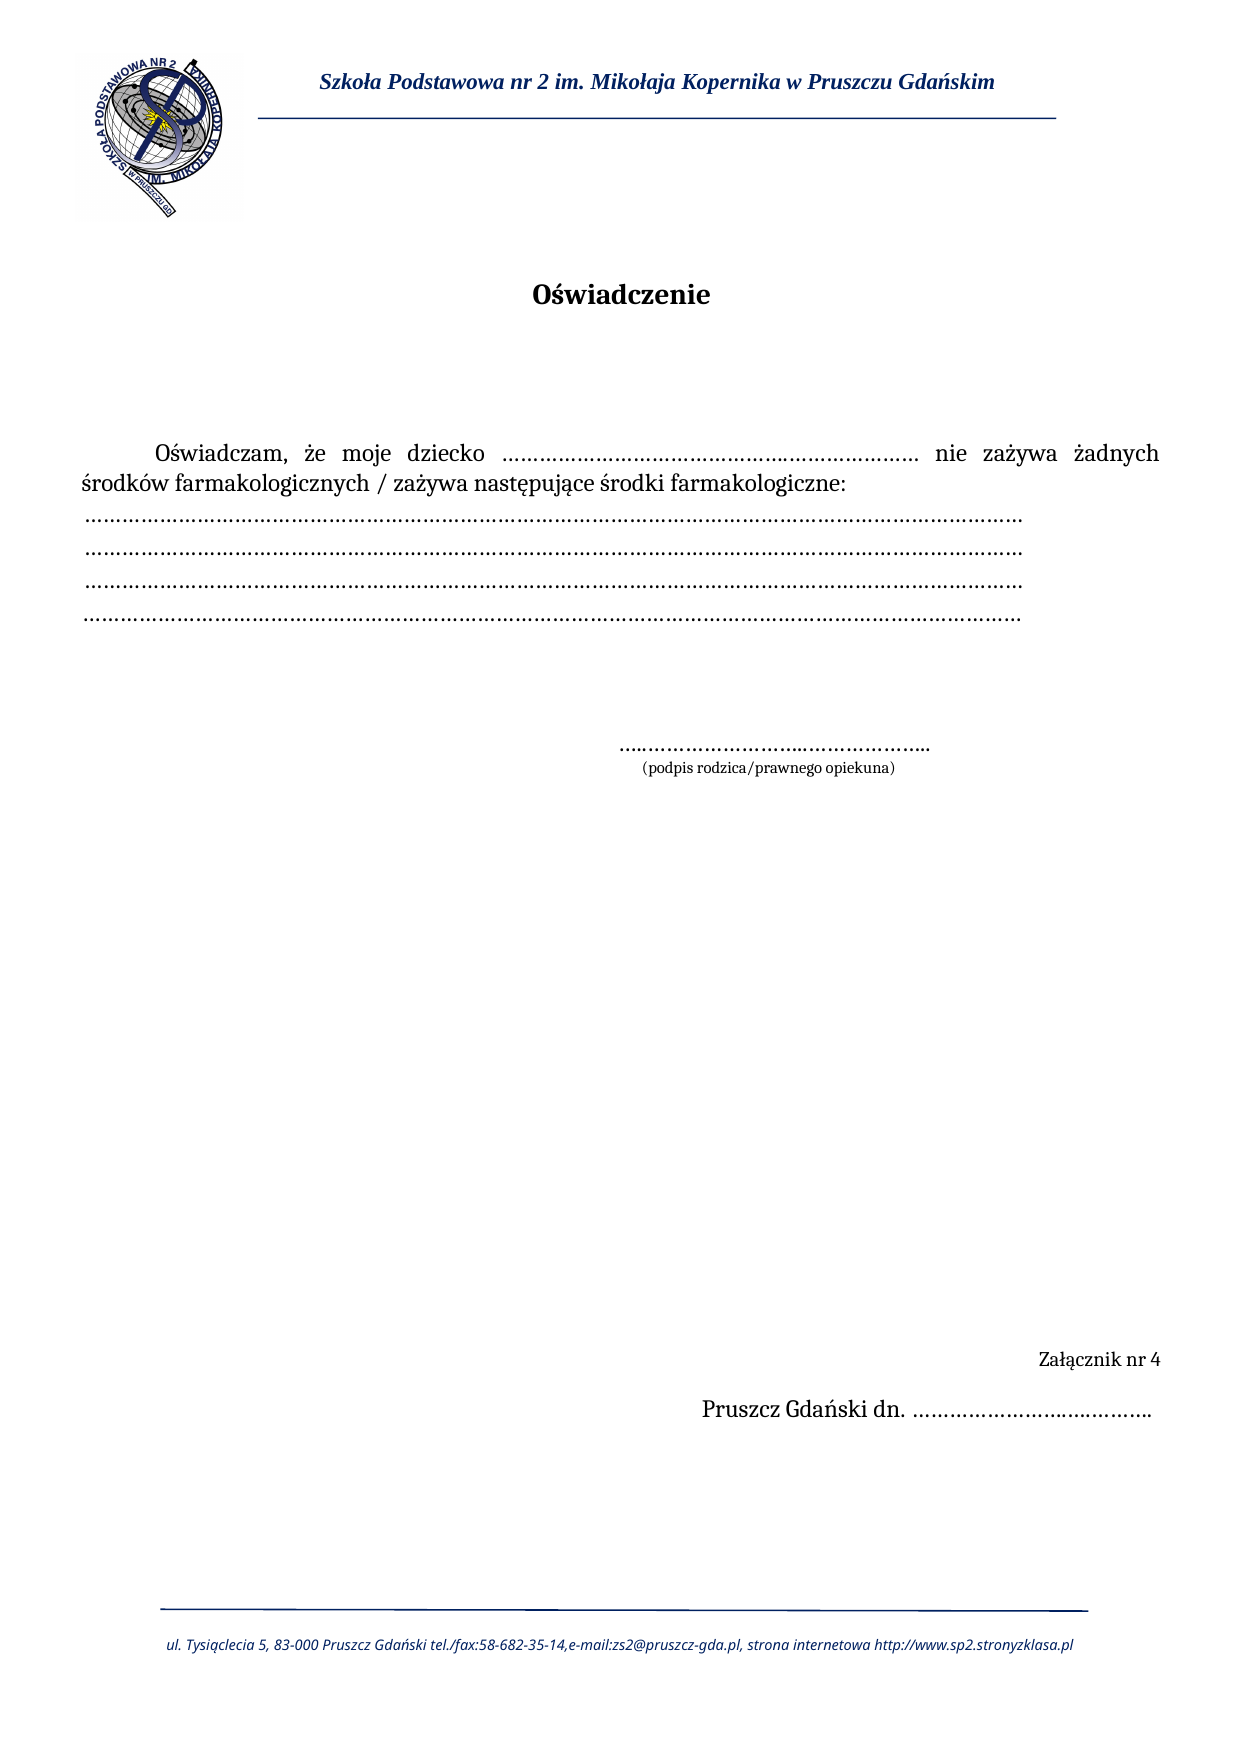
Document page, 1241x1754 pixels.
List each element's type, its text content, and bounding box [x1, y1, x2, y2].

text (podpis rodzica/prawnego opiekuna) [75, 758, 1165, 777]
text Oświadczenie [78, 278, 1165, 312]
text Pruszcz Gdański dn. …………………….….………. [75, 1395, 1161, 1424]
text …………………………………………………………………………………………………………………………………… [81, 598, 1160, 627]
text Oświadczam, że moje dziecko ……………………………………….………………… nie zażywa żadnych środków farmakologicznych / zażywa następujące środki farmakologiczne: [81, 439, 1160, 498]
text …………………………………………………………………………………………………………………………………… …………………………………………………………………………………………………………………………………… …………………………………………………………………………………………………………………………………… [83, 500, 1165, 594]
text Załącznik nr 4 [75, 1347, 1161, 1371]
picture [75, 53, 244, 222]
text …..……………………..……………….. [75, 729, 1165, 758]
